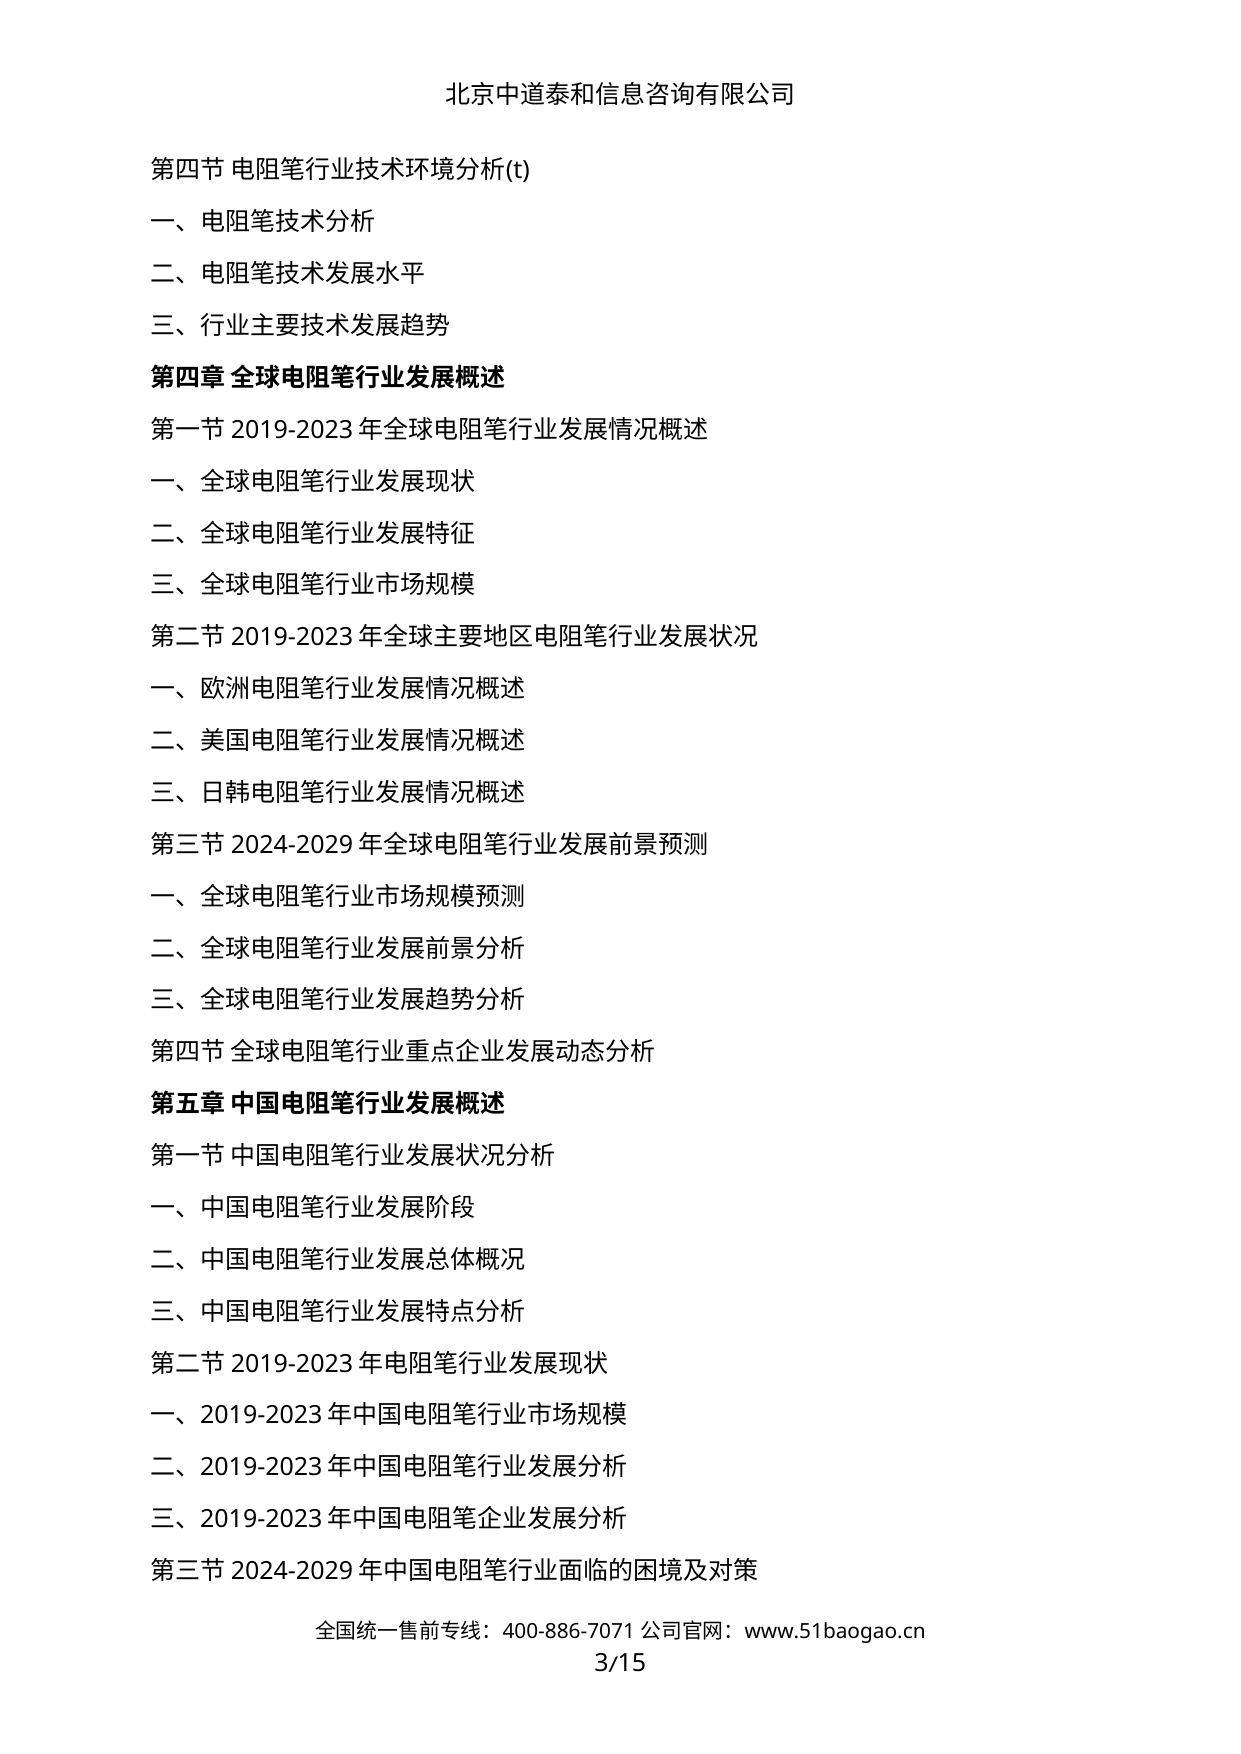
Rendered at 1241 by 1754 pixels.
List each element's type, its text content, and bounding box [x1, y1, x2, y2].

text 第二节 2019-2023年电阻笔行业发展现状 [150, 1343, 1090, 1379]
text 三、中国电阻笔行业发展特点分析 [150, 1291, 1090, 1327]
text 一、欧洲电阻笔行业发展情况概述 [150, 669, 1090, 705]
text 二、电阻笔技术发展水平 [150, 254, 1090, 290]
text 第四章 全球电阻笔行业发展概述 [150, 357, 1090, 394]
text 二、全球电阻笔行业发展前景分析 [150, 928, 1090, 964]
text 第二节 2019-2023年全球主要地区电阻笔行业发展状况 [150, 617, 1090, 653]
text 三、日韩电阻笔行业发展情况概述 [150, 772, 1090, 809]
text 第四节 全球电阻笔行业重点企业发展动态分析 [150, 1032, 1090, 1068]
text 一、全球电阻笔行业发展现状 [150, 461, 1090, 497]
text 第三节 2024-2029年全球电阻笔行业发展前景预测 [150, 824, 1090, 861]
text 一、中国电阻笔行业发展阶段 [150, 1187, 1090, 1224]
text 三、2019-2023年中国电阻笔企业发展分析 [150, 1499, 1090, 1535]
text 一、电阻笔技术分析 [150, 202, 1090, 238]
text 三、行业主要技术发展趋势 [150, 306, 1090, 342]
text 第四节 电阻笔行业技术环境分析(t) [150, 150, 1090, 186]
text 二、2019-2023年中国电阻笔行业发展分析 [150, 1447, 1090, 1483]
text 三、全球电阻笔行业发展趋势分析 [150, 980, 1090, 1016]
text 二、中国电阻笔行业发展总体概况 [150, 1239, 1090, 1276]
text 一、2019-2023年中国电阻笔行业市场规模 [150, 1395, 1090, 1431]
text 三、全球电阻笔行业市场规模 [150, 565, 1090, 601]
text 第三节 2024-2029年中国电阻笔行业面临的困境及对策 [150, 1551, 1090, 1587]
text 第一节 中国电阻笔行业发展状况分析 [150, 1136, 1090, 1172]
text 第一节 2019-2023年全球电阻笔行业发展情况概述 [150, 409, 1090, 446]
text 二、美国电阻笔行业发展情况概述 [150, 721, 1090, 757]
text 二、全球电阻笔行业发展特征 [150, 513, 1090, 549]
text 一、全球电阻笔行业市场规模预测 [150, 876, 1090, 912]
text 第五章 中国电阻笔行业发展概述 [150, 1084, 1090, 1120]
